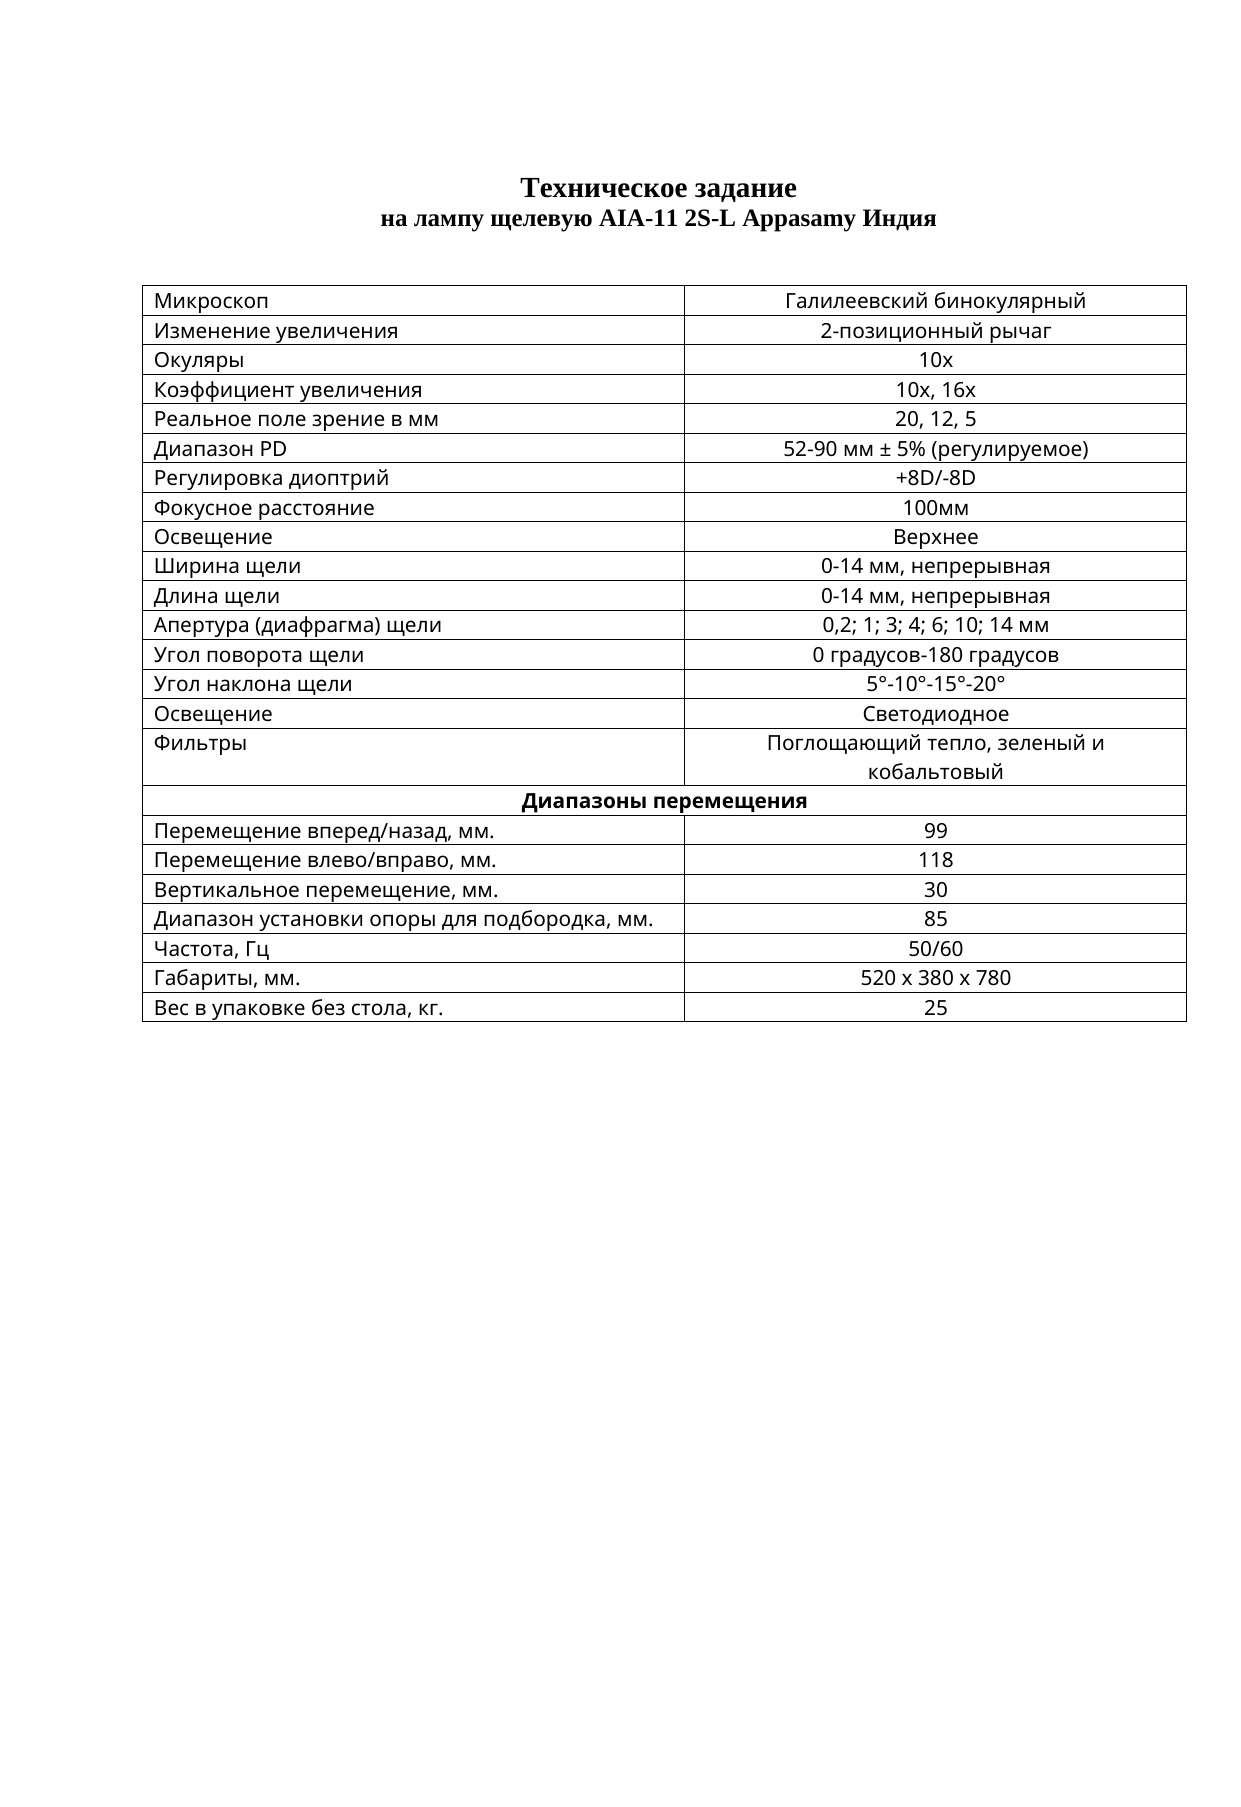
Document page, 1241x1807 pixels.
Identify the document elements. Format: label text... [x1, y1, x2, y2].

table_cell +8D/-8D [685, 463, 1186, 492]
table_cell 100мм [685, 493, 1186, 521]
table_cell 85 [685, 904, 1186, 933]
table_cell Изменение увеличения [143, 316, 684, 344]
table_cell Вертикальное перемещение, мм. [143, 875, 684, 903]
table_cell Угол наклона щели [143, 670, 684, 698]
table_cell Диапазон установки опоры для подбородка, мм. [143, 904, 684, 933]
table_cell 30 [685, 875, 1186, 903]
table_cell Перемещение влево/вправо, мм. [143, 845, 684, 874]
table_cell Угол поворота щели [143, 640, 684, 668]
table_cell Вес в упаковке без стола, кг. [143, 993, 684, 1021]
table_cell Частота, Гц [143, 934, 684, 962]
table_cell 50/60 [685, 934, 1186, 962]
table_cell 520 х 380 х 780 [685, 963, 1186, 992]
text на лампу щелевую AIA-11 2S-L Appasamy Индия [153, 203, 1164, 232]
table_cell Освещение [143, 699, 684, 727]
table_cell 25 [685, 993, 1186, 1021]
table_cell Регулировка диоптрий [143, 463, 684, 492]
table_cell 0,2; 1; 3; 4; 6; 10; 14 мм [685, 611, 1186, 639]
table_cell Коэффициент увеличения [143, 375, 684, 403]
table_cell 2-позиционный рычаг [685, 316, 1186, 344]
table_cell Фокусное расстояние [143, 493, 684, 521]
table_cell 5°-10°-15°-20° [685, 670, 1186, 698]
table_cell 10х [685, 345, 1186, 374]
table_cell Светодиодное [685, 699, 1186, 727]
table_header Микроскоп [143, 286, 684, 315]
table_cell Освещение [143, 522, 684, 551]
table_cell Ширина щели [143, 552, 684, 580]
table_cell Габариты, мм. [143, 963, 684, 992]
table_cell Поглощающий тепло, зеленый и кобальтовый [685, 729, 1186, 785]
table_header Галилеевский бинокулярный [685, 286, 1186, 315]
table_cell 99 [685, 816, 1186, 844]
text Техническое задание [153, 170, 1164, 203]
table_cell 0-14 мм, непрерывная [685, 552, 1186, 580]
table_cell Диапазоны перемещения [143, 786, 1186, 815]
table_cell Диапазон РD [143, 434, 684, 462]
table_cell 118 [685, 845, 1186, 874]
table_cell Перемещение вперед/назад, мм. [143, 816, 684, 844]
table_cell Фильтры [143, 729, 684, 785]
table_cell Апертура (диафрагма) щели [143, 611, 684, 639]
table_cell 10х, 16х [685, 375, 1186, 403]
table_cell Верхнее [685, 522, 1186, 551]
table_cell 20, 12, 5 [685, 404, 1186, 433]
table_cell Реальное поле зрение в мм [143, 404, 684, 433]
table_cell 52-90 мм ± 5% (регулируемое) [685, 434, 1186, 462]
table_cell 0-14 мм, непрерывная [685, 581, 1186, 609]
table_cell Длина щели [143, 581, 684, 609]
table_cell Окуляры [143, 345, 684, 374]
table_cell 0 градусов-180 градусов [685, 640, 1186, 668]
